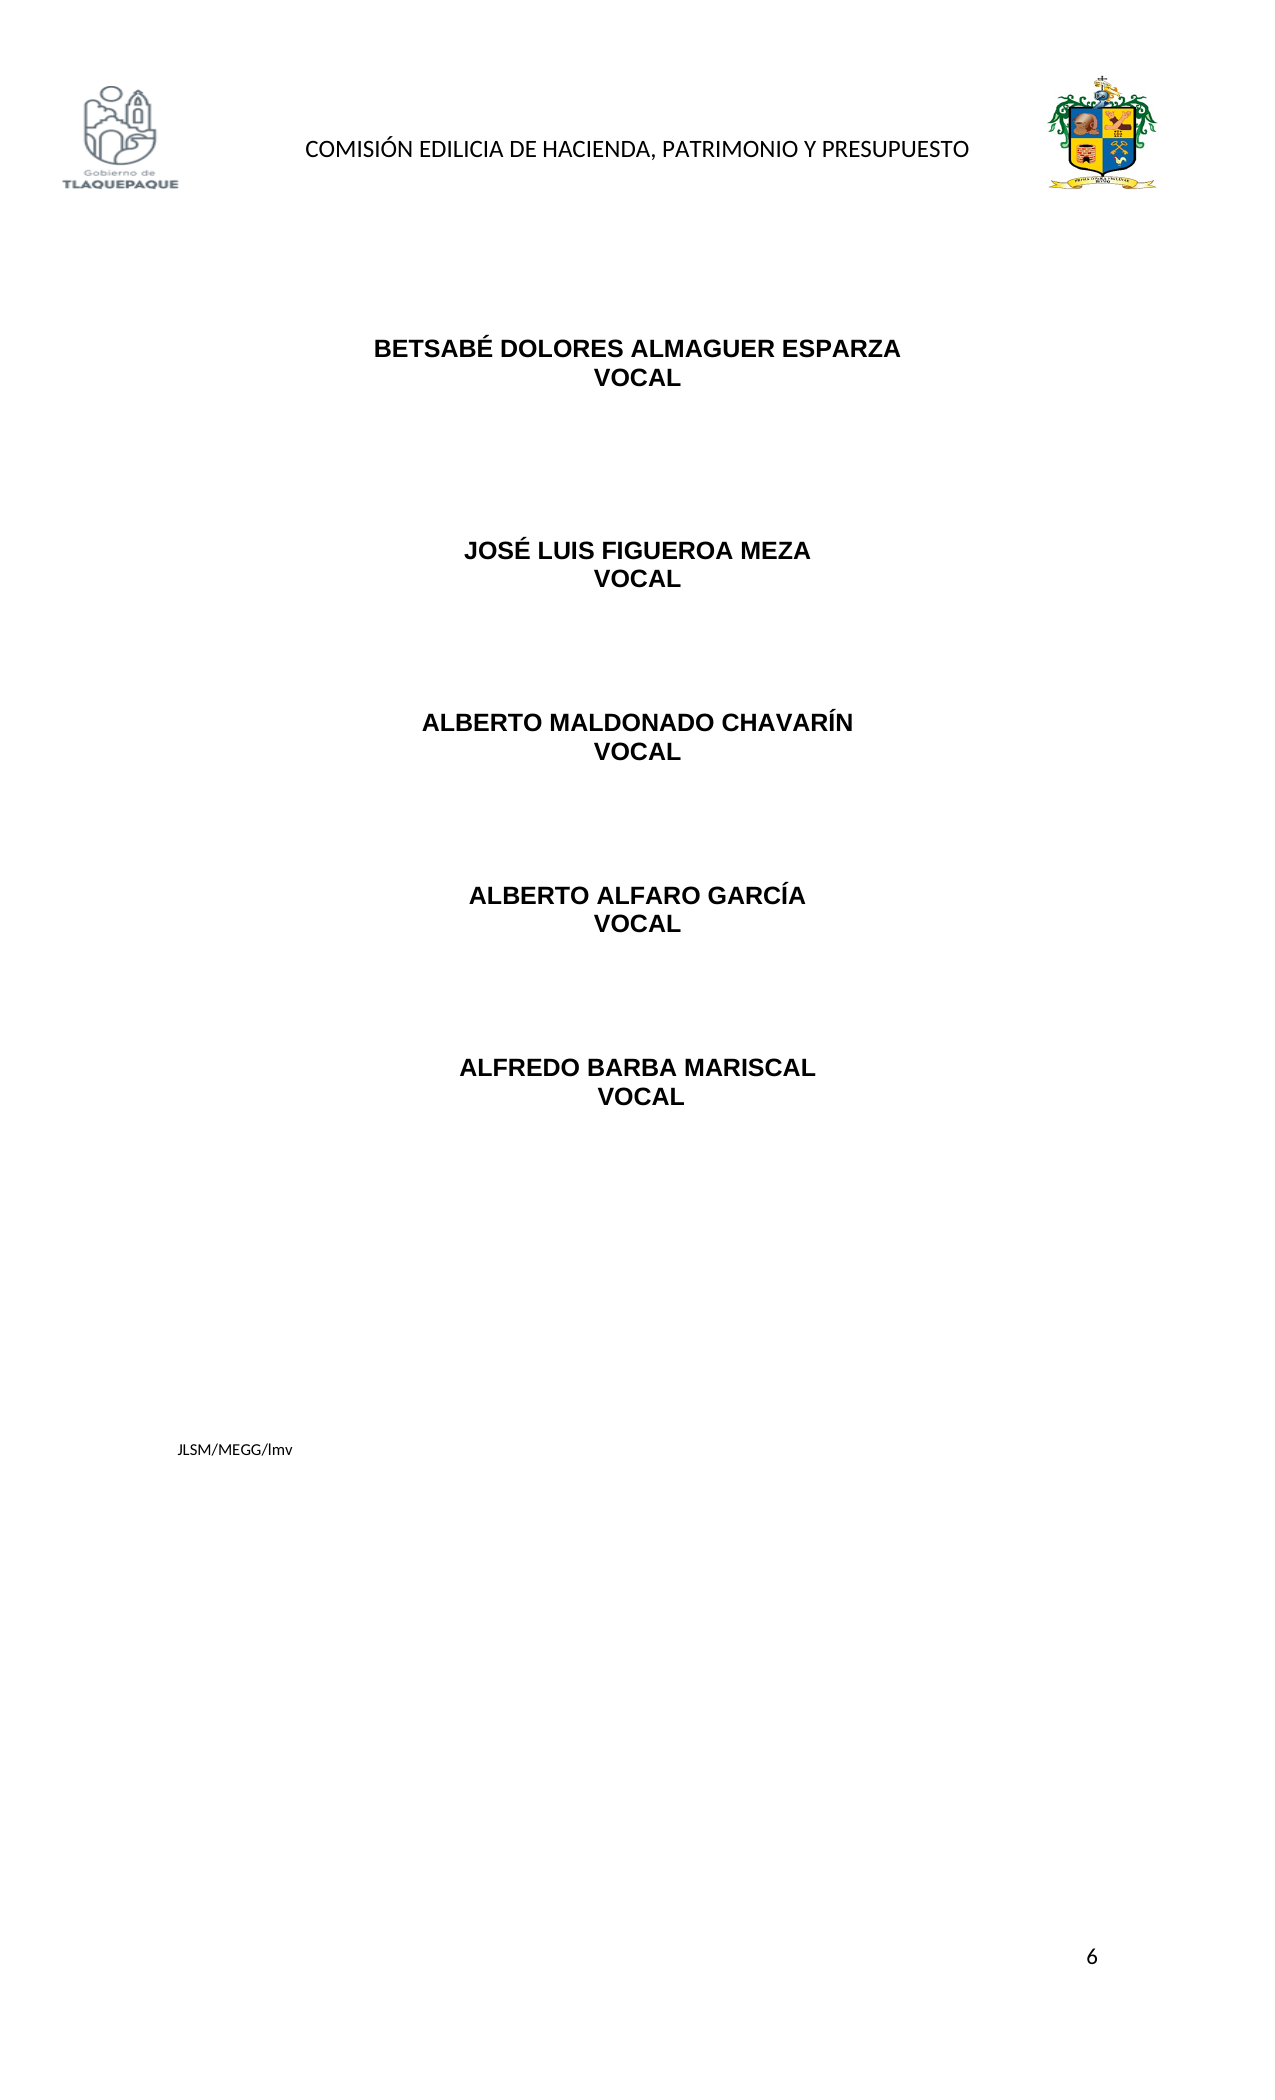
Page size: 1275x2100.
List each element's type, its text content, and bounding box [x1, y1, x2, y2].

picture [47, 86, 194, 190]
text ALBERTO MALDONADO CHAVARÍN [177, 708, 1098, 737]
text VOCAL [177, 737, 1098, 766]
text VOCAL [177, 564, 1098, 593]
text VOCAL [177, 909, 1098, 938]
text ALBERTO ALFARO GARCÍA [177, 881, 1098, 909]
text VOCAL [177, 363, 1098, 392]
text VOCAL [177, 1082, 1098, 1111]
text JOSÉ LUIS FIGUEROA MEZA [177, 536, 1098, 564]
text ALFREDO BARBA MARISCAL [177, 1053, 1098, 1082]
text JLSM/MEGG/lmv [177, 1439, 1098, 1459]
text BETSABÉ DOLORES ALMAGUER ESPARZA [177, 334, 1098, 363]
picture [1046, 74, 1159, 190]
